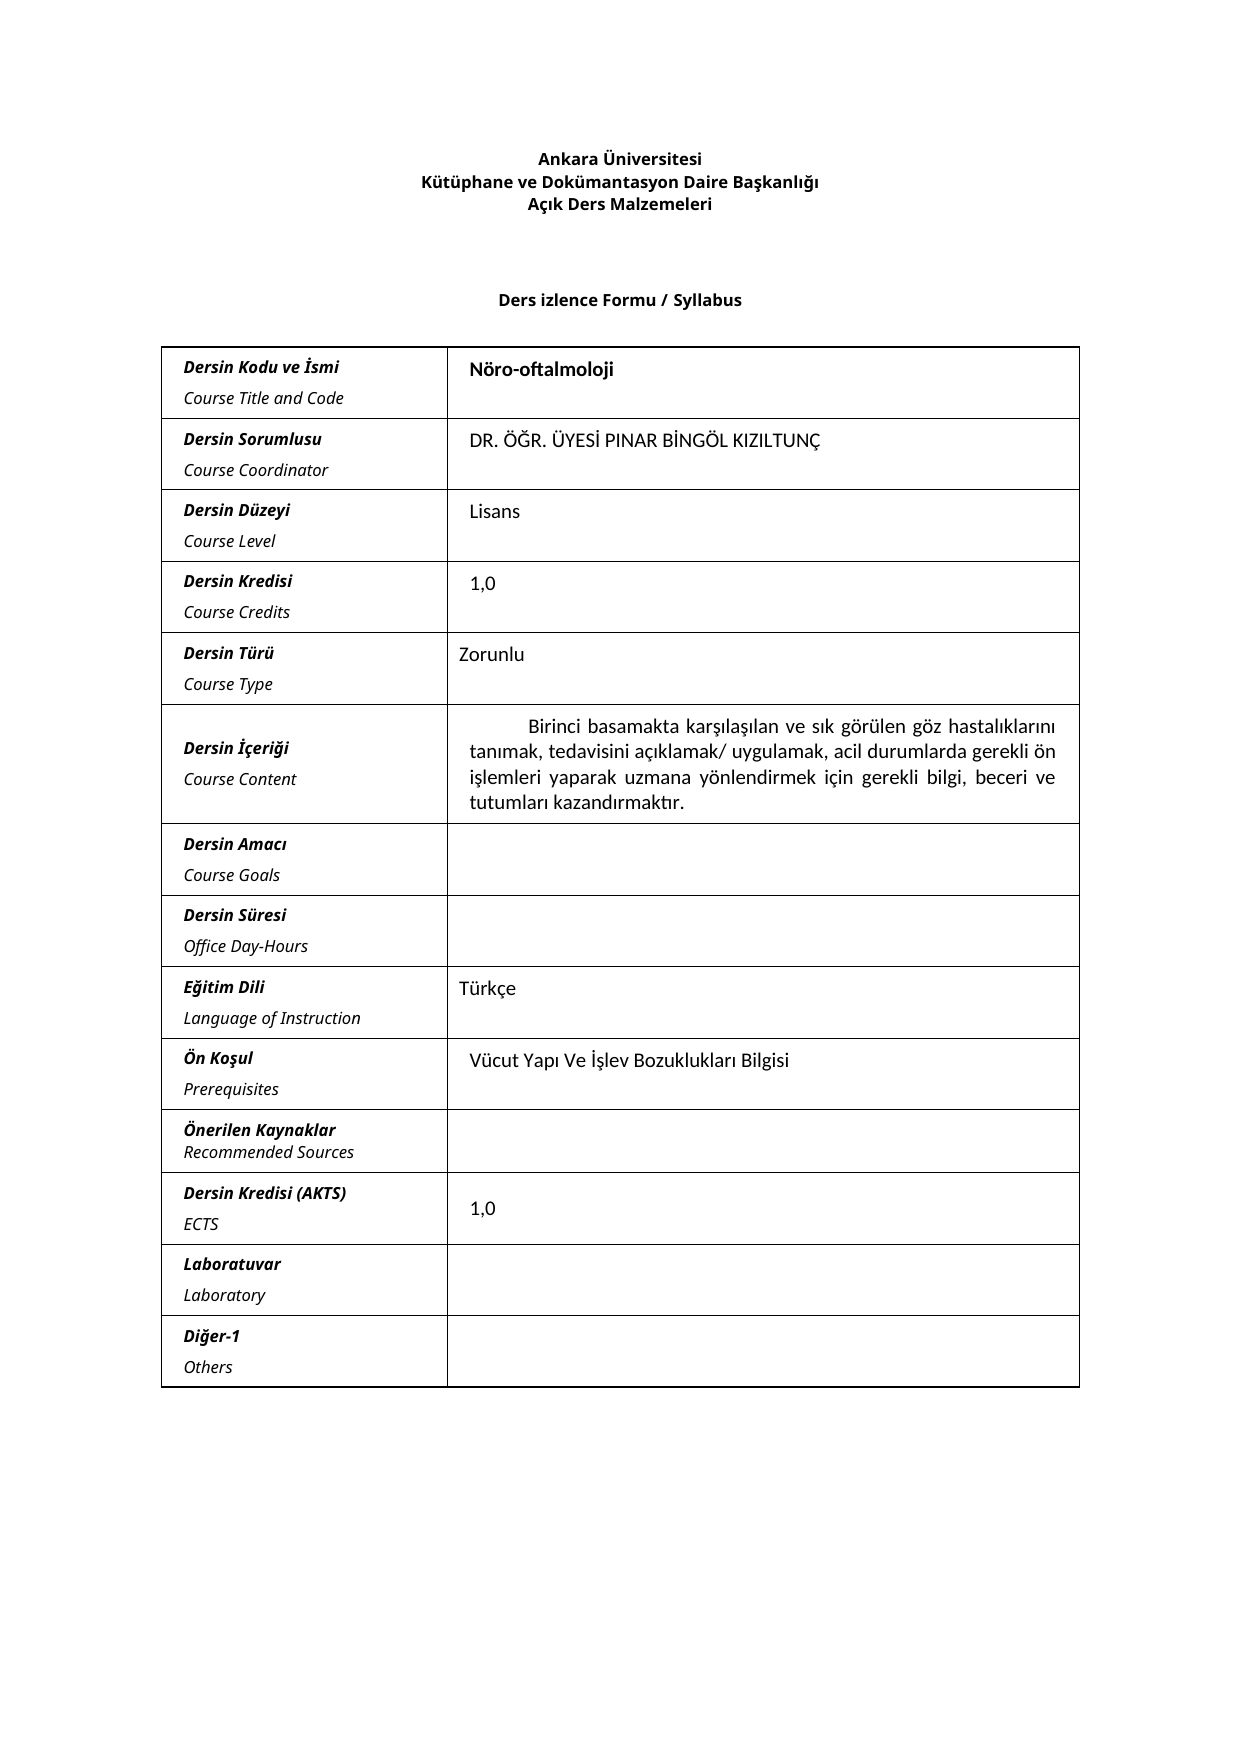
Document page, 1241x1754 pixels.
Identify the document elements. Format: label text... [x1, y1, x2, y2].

table_cell Eğitim Dili Language of Instruction [162, 967, 447, 1037]
table_cell Zorunlu [448, 633, 1079, 704]
table_cell Dersin Kredisi Course Credits [162, 562, 447, 632]
table_cell Önerilen Kaynaklar Recommended Sources [162, 1110, 447, 1172]
table_cell Türkçe [448, 967, 1079, 1037]
table_cell Dersin Amacı Course Goals [162, 824, 447, 894]
text Açık Ders Malzemeleri [148, 193, 1093, 216]
table_cell [448, 1110, 1079, 1172]
table_cell Dersin Türü Course Type [162, 633, 447, 704]
table_cell Dersin Kredisi (AKTS) ECTS [162, 1173, 447, 1243]
text Ders izlence Formu / Syllabus [148, 288, 1093, 311]
table_cell Dersin İçeriği Course Content [162, 705, 447, 823]
table_cell 1,0 [448, 562, 1079, 632]
table_header Nöro-oftalmoloji [448, 348, 1079, 418]
table_cell Laboratuvar Laboratory [162, 1245, 447, 1315]
table_cell Diğer-1 Others [162, 1316, 447, 1386]
table_cell Birinci basamakta karşılaşılan ve sık görülen göz hastalıklarını tanımak, tedavisini açıklamak/ uygulamak, acil durumlarda gerekli ön işlemleri yaparak uzmana yönlendirmek için gerekli bilgi, beceri ve tutumları kazandırmaktır. [448, 705, 1079, 823]
table_cell [448, 824, 1079, 894]
text Ankara Üniversitesi Kütüphane ve Dokümantasyon Daire Başkanlığı [148, 148, 1093, 193]
table_cell [448, 1316, 1079, 1386]
table_cell Vücut Yapı Ve İşlev Bozuklukları Bilgisi [448, 1039, 1079, 1109]
table_cell DR. ÖĞR. ÜYESİ PINAR BİNGÖL KIZILTUNÇ [448, 419, 1079, 489]
table_cell Lisans [448, 490, 1079, 561]
table_cell Dersin Süresi Office Day-Hours [162, 896, 447, 966]
table_header Dersin Kodu ve İsmi Course Title and Code [162, 348, 447, 418]
table_cell Dersin Düzeyi Course Level [162, 490, 447, 561]
table_cell Ön Koşul Prerequisites [162, 1039, 447, 1109]
table_cell [448, 1245, 1079, 1315]
table_cell Dersin Sorumlusu Course Coordinator [162, 419, 447, 489]
table_cell [448, 896, 1079, 966]
table_cell 1,0 [448, 1173, 1079, 1243]
